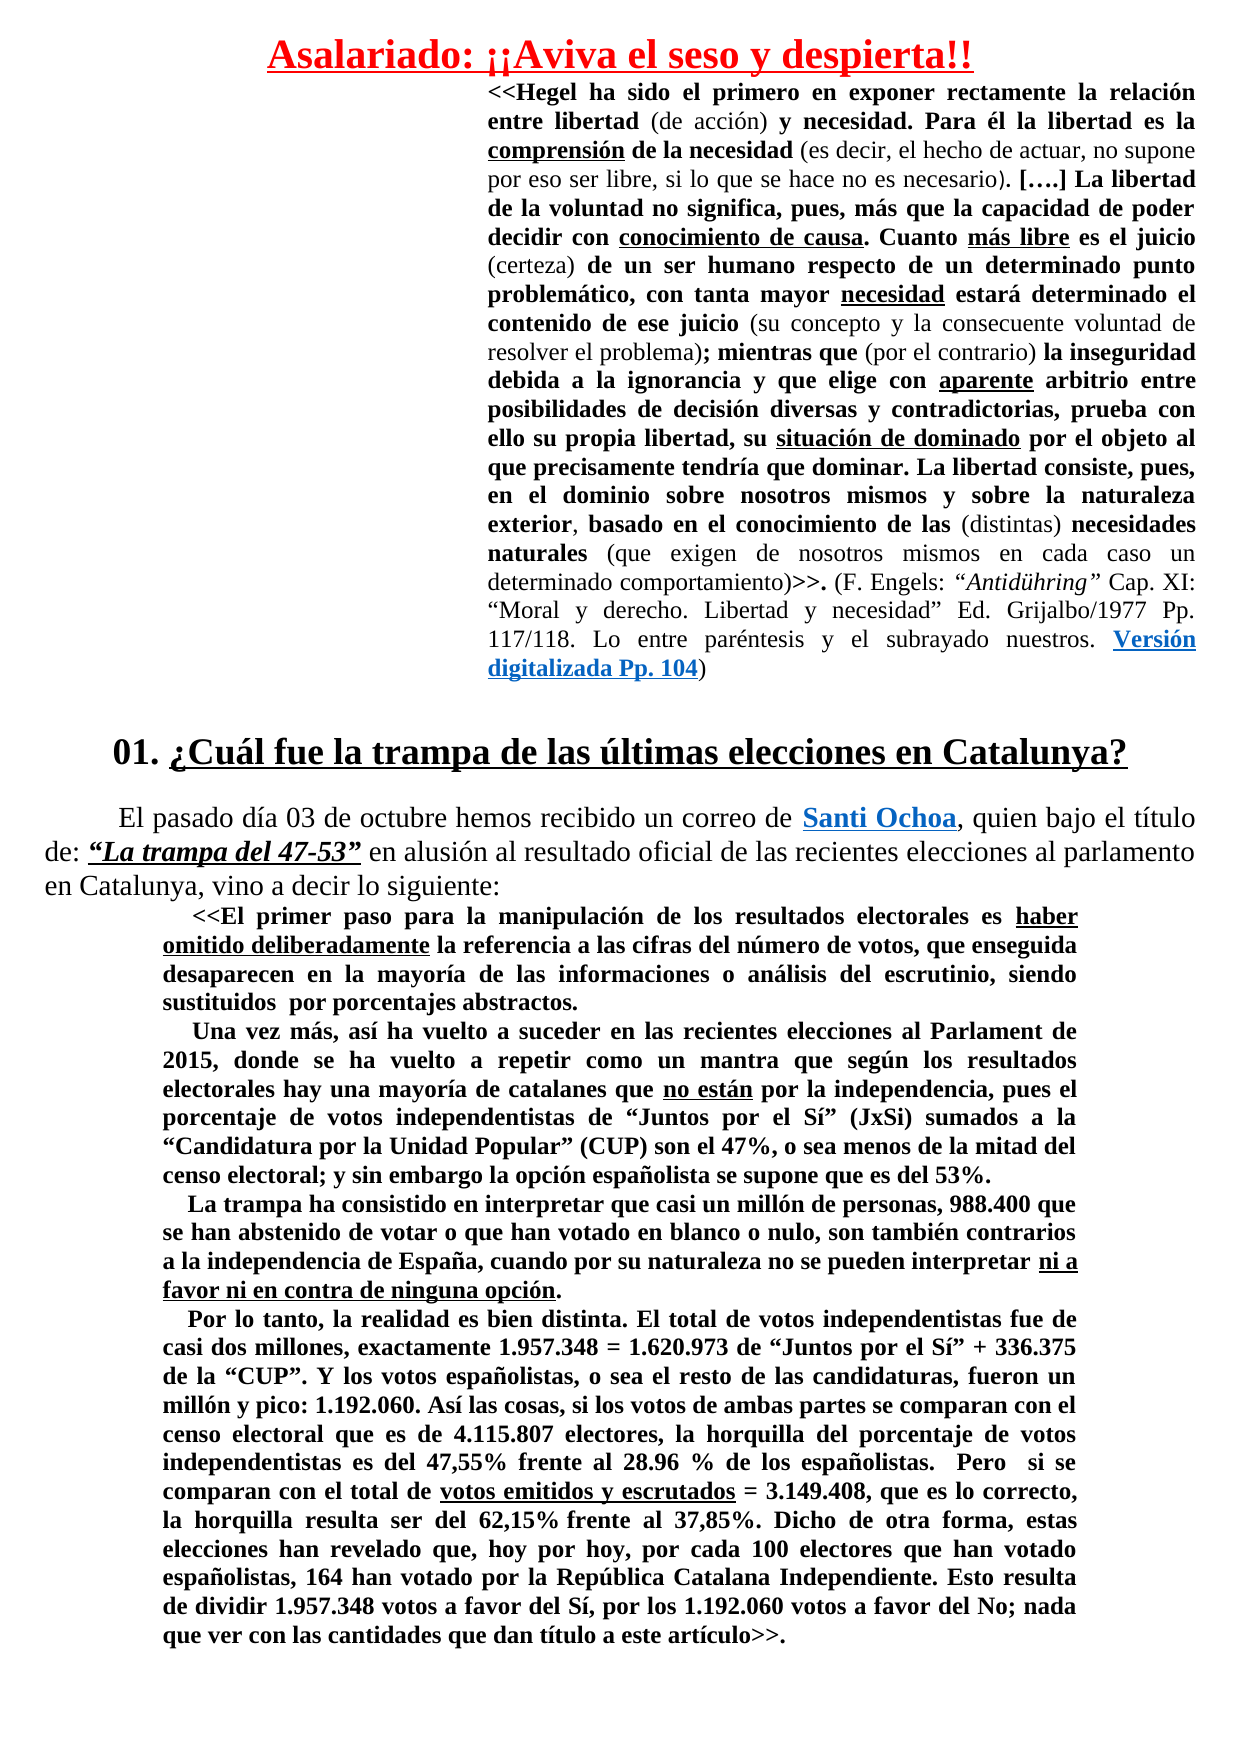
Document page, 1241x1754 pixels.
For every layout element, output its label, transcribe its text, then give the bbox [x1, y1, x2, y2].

text 01. ¿Cuál fue la trampa de las últimas elecciones en Catalunya? [44, 729, 1196, 773]
text Una vez más, así ha vuelto a suceder en las recientes elecciones al Parlament de 2015, donde se ha vuelto a repetir como un mantra que según los resultados electorales hay una mayoría de catalanes que no están por la independencia, pues el porcentaje de votos independentistas de “Juntos por el Sí” (JxSi) sumados a la “Candidatura por la Unidad Popular” (CUP) son el 47%, o sea menos de la mitad del censo electoral; y sin embargo la opción españolista se supone que es del 53%. [162, 1016, 1078, 1189]
text El pasado día 03 de octubre hemos recibido un correo de Santi Ochoa, quien bajo el título de: “La trampa del 47-53” en alusión al resultado oficial de las recientes elecciones al parlamento en Catalunya, vino a decir lo siguiente: [44, 801, 1196, 901]
text Asalariado: ¡¡Aviva el seso y despierta!! [44, 29, 1196, 77]
text La trampa ha consistido en interpretar que casi un millón de personas, 988.400 que se han abstenido de votar o que han votado en blanco o nulo, son también contrarios a la independencia de España, cuando por su naturaleza no se pueden interpretar ni a favor ni en contra de ninguna opción. [162, 1189, 1078, 1304]
text <<Hegel ha sido el primero en exponer rectamente la relación entre libertad (de acción) y necesidad. Para él la libertad es la comprensión de la necesidad (es decir, el hecho de actuar, no supone por eso ser libre, si lo que se hace no es necesario). [….] La libertad de la voluntad no significa, pues, más que la capacidad de poder decidir con conocimiento de causa. Cuanto más libre es el juicio (certeza) de un ser humano respecto de un determinado punto problemático, con tanta mayor necesidad estará determinado el contenido de ese juicio (su concepto y la consecuente voluntad de resolver el problema); mientras que (por el contrario) la inseguridad debida a la ignorancia y que elige con aparente arbitrio entre posibilidades de decisión diversas y contradictorias, prueba con ello su propia libertad, su situación de dominado por el objeto al que precisamente tendría que dominar. La libertad consiste, pues, en el dominio sobre nosotros mismos y sobre la naturaleza exterior, basado en el conocimiento de las (distintas) necesidades naturales (que exigen de nosotros mismos en cada caso un determinado comportamiento)>>. (F. Engels: “Antidühring” Cap. XI: “Moral y derecho. Libertad y necesidad” Ed. Grijalbo/1977 Pp. 117/118. Lo entre paréntesis y el subrayado nuestros. Versión digitalizada Pp. 104) [487, 77, 1196, 682]
text Por lo tanto, la realidad es bien distinta. El total de votos independentistas fue de casi dos millones, exactamente 1.957.348 = 1.620.973 de “Juntos por el Sí” + 336.375 de la “CUP”. Y los votos españolistas, o sea el resto de las candidaturas, fueron un millón y pico: 1.192.060. Así las cosas, si los votos de ambas partes se comparan con el censo electoral que es de 4.115.807 electores, la horquilla del porcentaje de votos independentistas es del 47,55% frente al 28.96 % de los españolistas. Pero si se comparan con el total de votos emitidos y escrutados = 3.149.408, que es lo correcto, la horquilla resulta ser del 62,15% frente al 37,85%. Dicho de otra forma, estas elecciones han revelado que, hoy por hoy, por cada 100 electores que han votado españolistas, 164 han votado por la República Catalana Independiente. Esto resulta de dividir 1.957.348 votos a favor del Sí, por los 1.192.060 votos a favor del No; nada que ver con las cantidades que dan título a este artículo>>. [162, 1304, 1078, 1649]
text <<El primer paso para la manipulación de los resultados electorales es haber omitido deliberadamente la referencia a las cifras del número de votos, que enseguida desaparecen en la mayoría de las informaciones o análisis del escrutinio, siendo sustituidos por porcentajes abstractos. [162, 901, 1078, 1016]
